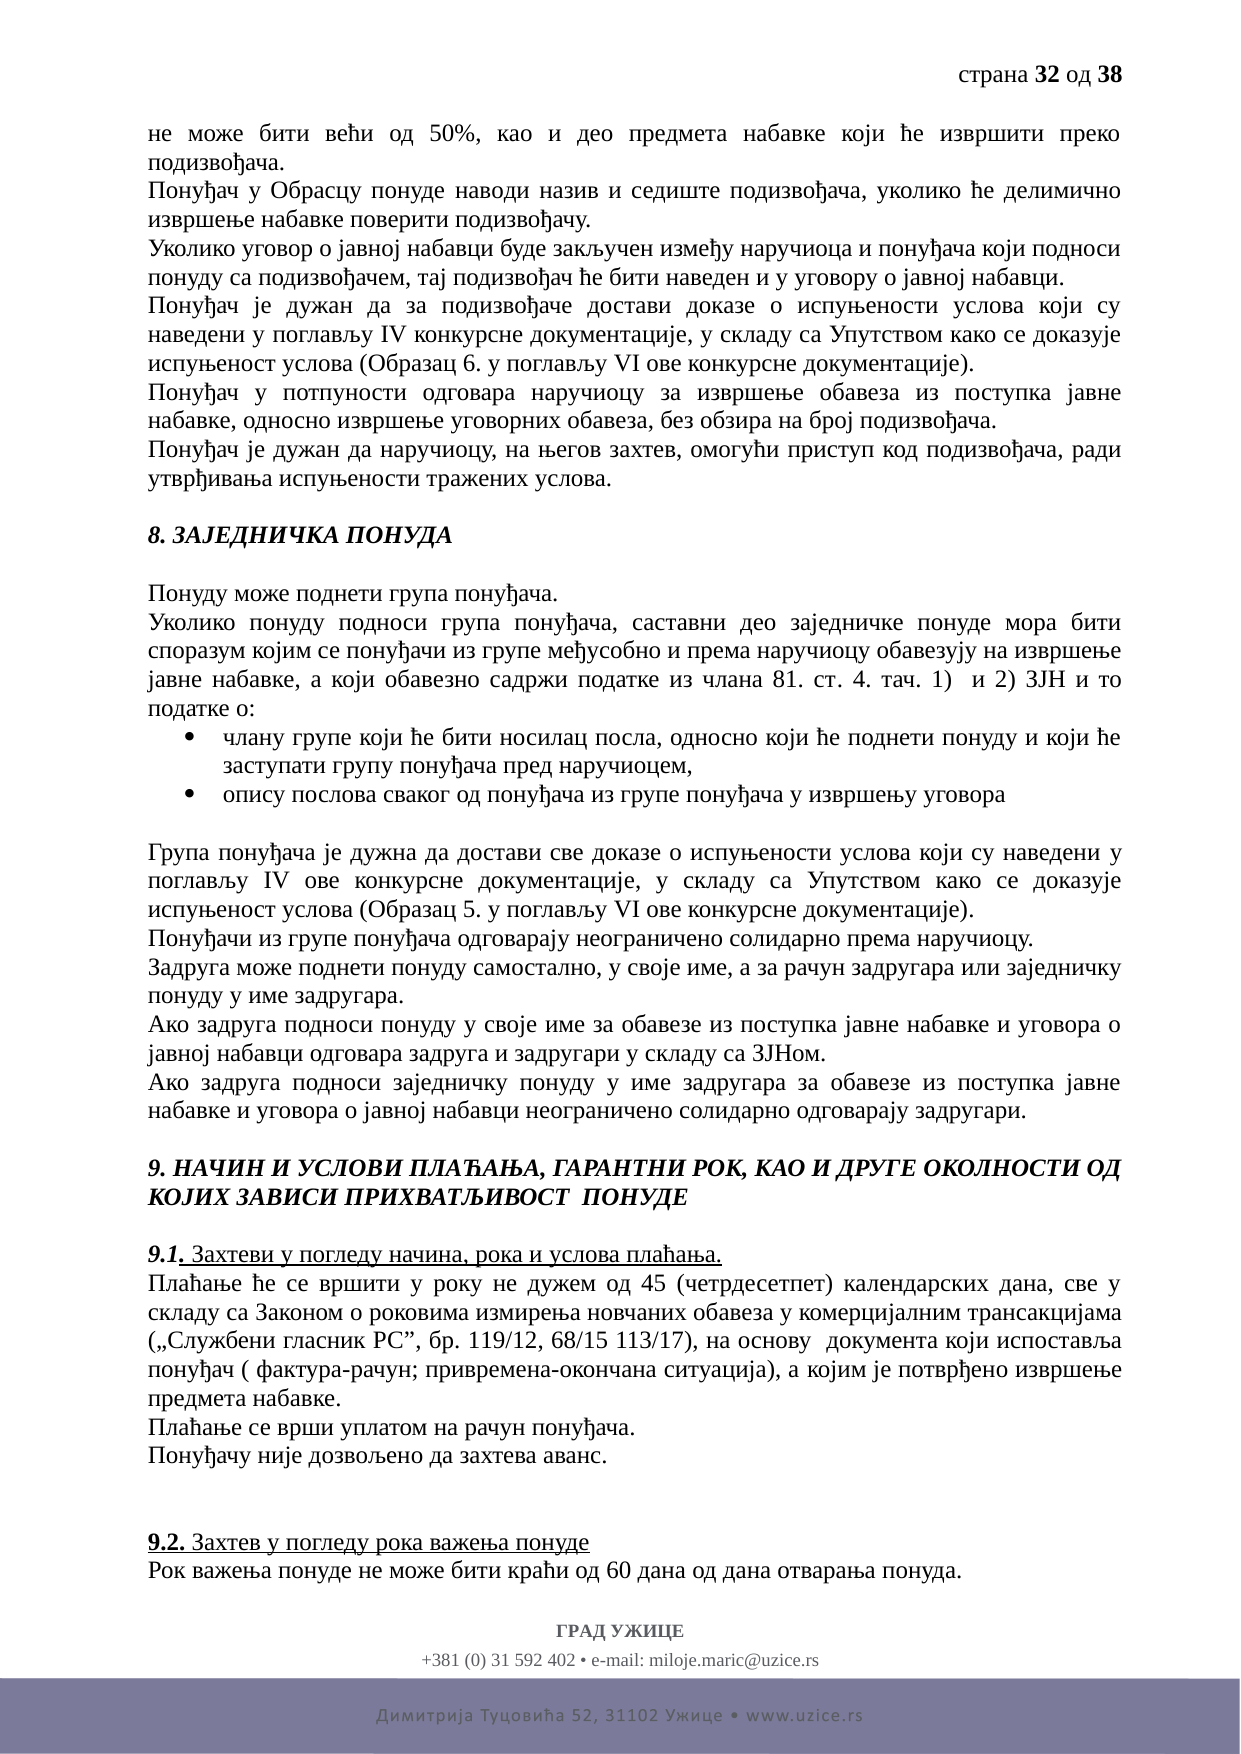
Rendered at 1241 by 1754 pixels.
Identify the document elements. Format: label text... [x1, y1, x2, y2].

text Понуду може поднети група понуђача. [148, 578, 1122, 607]
text Плаћање ће се вршити у року не дужем од 45 (четрдесетпет) календарских дана, све у складу са Законом о роковима измирења новчаних обавеза у комерцијалним трансакцијама („Службени гласник РС”, бр. 119/12, 68/15 113/17), на основу документа који испоставља понуђач ( фактура-рачун; привремена-окончана ситуација), а којим је потврђено извршење предмета набавке. [148, 1268, 1122, 1412]
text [148, 118, 1122, 176]
text Група понуђача је дужна да достави све доказе о испуњености услова који су наведени у поглављу IV ове конкурсне документације, у складу са Упутством како се доказује испуњеност услова (Образац 5. у поглављу VI ове конкурсне документације). [148, 837, 1122, 923]
text Рок важења понуде не може бити краћи од 60 дана од дана отварања понуда. [148, 1556, 1122, 1584]
text Уколико понуду подноси група понуђача, саставни део заједничке понуде мора бити споразум којим се понуђачи из групе међусобно и према наручиоцу обавезују на извршење јавне набавке, а који обавезно садржи податке из члана 81. ст. 4. тач. 1) и 2) ЗЈН и то податке о: [148, 607, 1122, 722]
list опису послова сваког од понуђача из групе понуђача у извршењу уговора [185, 779, 1122, 808]
text 9.2. Захтев у погледу рока важења понуде [148, 1527, 1122, 1556]
text Ако задруга подноси понуду у своје име за обавезе из поступка јавне набавке и уговора о јавној набавци одговара задруга и задругари у складу са ЗЈНом. [148, 1009, 1122, 1067]
text Понуђач у потпуности одговара наручиоцу за извршење обавеза из поступка јавне набавке, односно извршење уговорних обавеза, без обзира на број подизвођача. [148, 377, 1122, 434]
text Ако задруга подноси заједничку понуду у име задругара за обавезе из поступка јавне набавке и уговора о јавној набавци неограничено солидарно одговарају задругари. [148, 1067, 1122, 1124]
text Уколико уговор о јавној набавци буде закључен између наручиоца и понуђача који подноси понуду са подизвођачем, тај подизвођач ће бити наведен и у уговору о јавној набавци. [148, 233, 1122, 291]
picture [0, 1677, 1240, 1754]
text Плаћање се врши уплатом на рачун понуђача. [148, 1412, 1122, 1441]
text Понуђач је дужан да за подизвођаче достави доказе о испуњености услова који су наведени у поглављу IV конкурсне документације, у складу са Упутством како се доказује испуњеност услова (Образац 6. у поглављу VI ове конкурсне документације). [148, 291, 1122, 377]
text Понуђач у Обрасцу понуде наводи назив и седиште подизвођача, уколико ће делимично извршење набавке поверити подизвођачу. [148, 176, 1122, 233]
text Понуђачи из групе понуђача одговарају неограничено солидарно према наручиоцу. [148, 923, 1122, 952]
list члану групе који ће бити носилац посла, односно који ће поднети понуду и који ће заступати групу понуђача пред наручиоцем, [185, 722, 1122, 779]
text 9. НАЧИН И УСЛОВИ ПЛАЋАЊА, ГАРАНТНИ РОК, КАО И ДРУГЕ ОКОЛНОСТИ ОД КОЈИХ ЗАВИСИ ПРИХВАТЉИВОСТ ПОНУДЕ [148, 1153, 1122, 1211]
text 9.1. Захтеви у погледу начина, рока и услова плаћања. [148, 1239, 1122, 1268]
text 8. ЗАЈЕДНИЧКА ПОНУДА [148, 521, 1122, 549]
text Понуђачу није дозвољено да захтева аванс. [148, 1441, 1122, 1469]
text Понуђач је дужан да наручиоцу, на његов захтев, омогући приступ код подизвођача, ради утврђивања испуњености тражених услова. [148, 434, 1122, 492]
text Задруга може поднети понуду самостално, у своје име, а за рачун задругара или заједничку понуду у име задругара. [148, 952, 1122, 1009]
